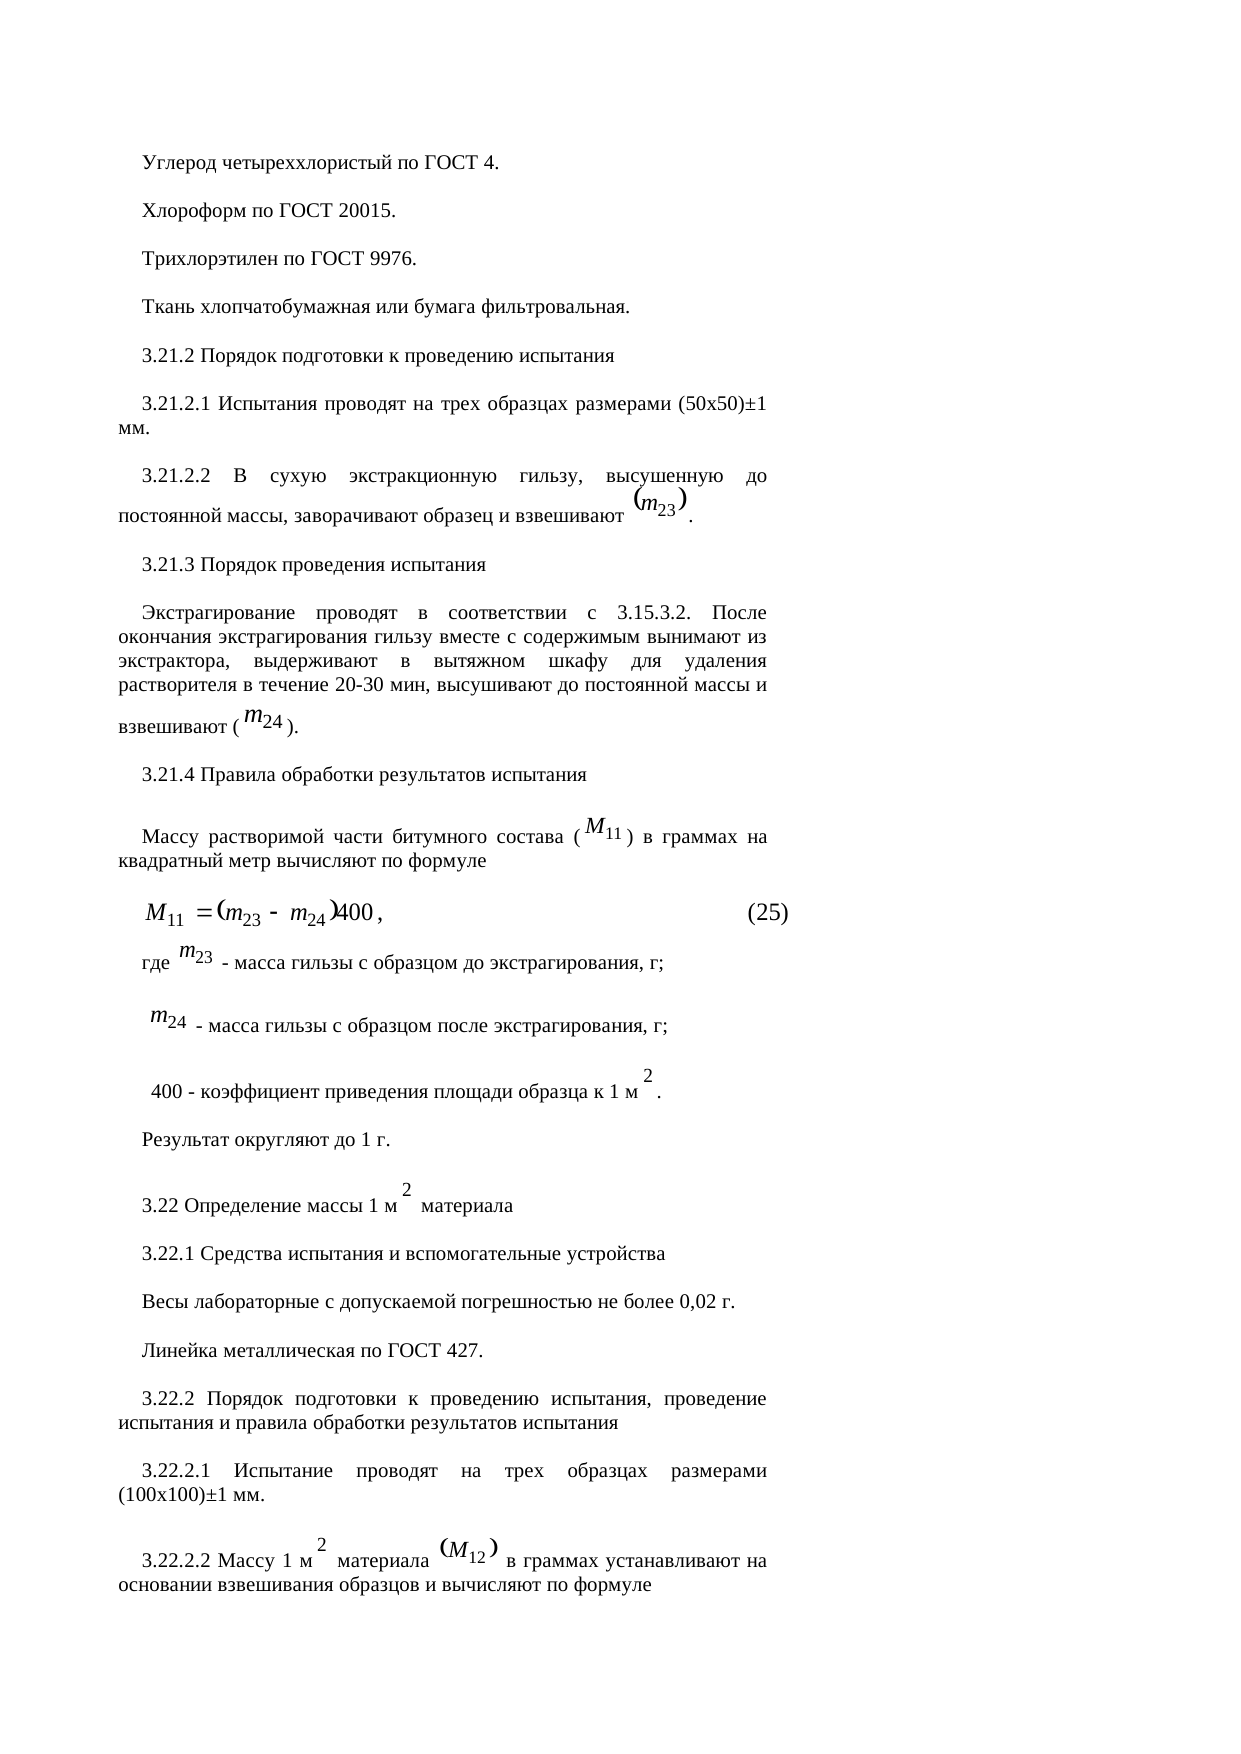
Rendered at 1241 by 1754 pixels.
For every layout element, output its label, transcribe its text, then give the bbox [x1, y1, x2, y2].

text 3.22.2.1 Испытание проводят на трех образцах размерами (100х100)±1 мм. [118, 1458, 768, 1506]
text Весы лабораторные с допускаемой погрешностью не более 0,02 г. [118, 1289, 768, 1313]
text Результат округляют до 1 г. [118, 1127, 768, 1151]
text 3.21.2 Порядок подготовки к проведению испытания [118, 342, 768, 367]
text 3.22.2.2 Массу 1 м материала в граммах устанавливают на основании взвешивания образцов и вычисляют по формуле [118, 1530, 768, 1596]
text 3.21.2.2 В сухую экстракционную гильзу, высушенную до постоянной массы, заворачивают образец и взвешивают . [118, 463, 768, 527]
text 3.21.3 Порядок проведения испытания [118, 551, 768, 576]
text 3.21.4 Правила обработки результатов испытания [118, 762, 768, 786]
text Линейка металлическая по ГОСТ 427. [118, 1337, 768, 1362]
text Массу растворимой части битумного состава () в граммах на квадратный метр вычисляют по формуле [118, 810, 768, 872]
text Хлороформ по ГОСТ 20015. [118, 198, 768, 222]
text Ткань хлопчатобумажная или бумага фильтровальная. [118, 294, 768, 318]
text 3.22.2 Порядок подготовки к проведению испытания, проведение испытания и правила обработки результатов испытания [118, 1386, 768, 1434]
text - масса гильзы с образцом после экстрагирования, г; [118, 998, 768, 1037]
text 400 - коэффициент приведения площади образца к 1 м. [118, 1061, 768, 1103]
text 3.22 Определение массы 1 м материала [118, 1175, 768, 1217]
text где - масса гильзы с образцом до экстрагирования, г; [118, 933, 768, 974]
text 3.21.2.1 Испытания проводят на трех образцах размерами (50х50)±1 мм. [118, 391, 768, 439]
text Углерод четыреххлористый по ГОСТ 4. [118, 150, 768, 174]
text Трихлорэтилен по ГОСТ 9976. [118, 246, 768, 270]
text 3.22.1 Средства испытания и вспомогательные устройства [118, 1241, 768, 1265]
text Экстрагирование проводят в соответствии с 3.15.3.2. После окончания экстрагирования гильзу вместе с содержимым вынимают из экстрактора, выдерживают в вытяжном шкафу для удаления растворителя в течение 20-30 мин, высушивают до постоянной массы и взвешивают (). [118, 599, 768, 738]
